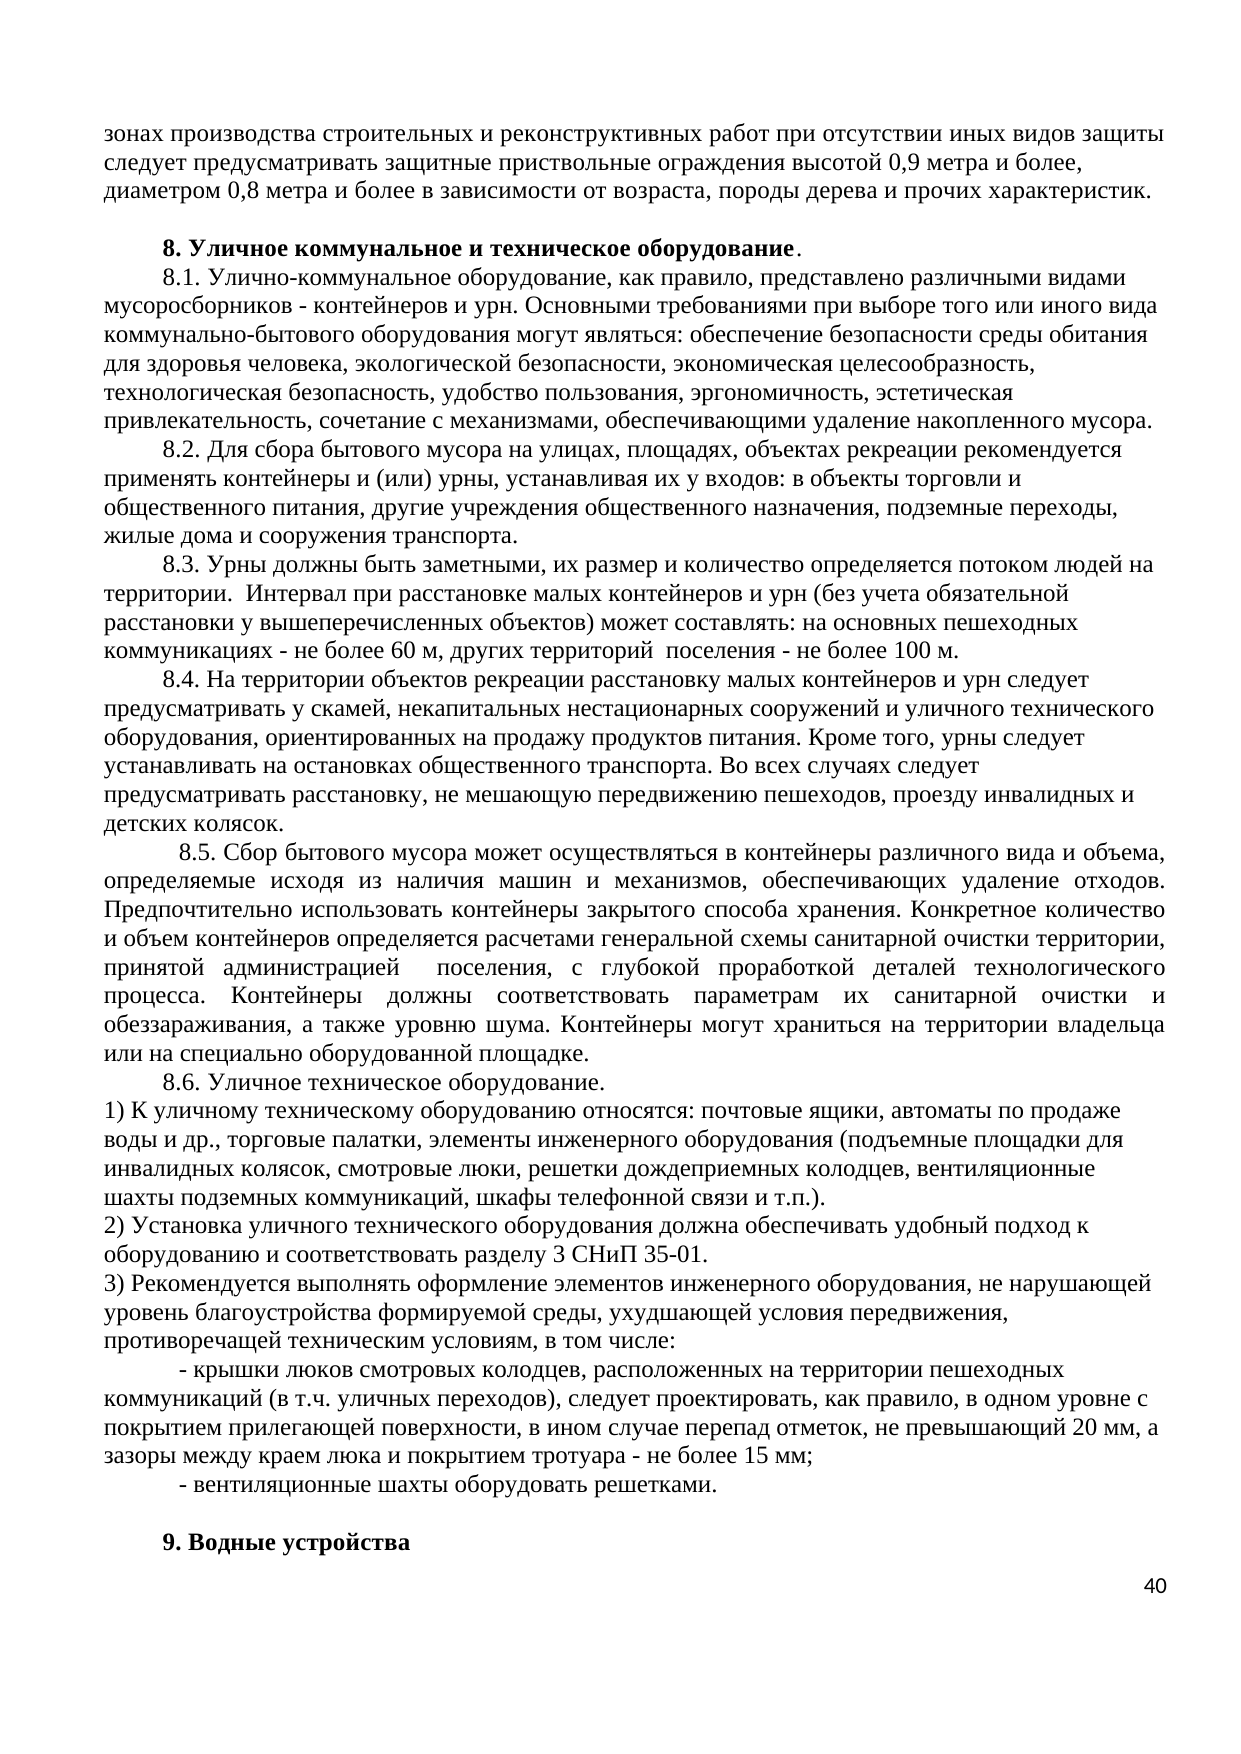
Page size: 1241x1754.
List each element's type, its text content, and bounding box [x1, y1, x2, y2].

text 9. Водные устройства [103, 1527, 1167, 1556]
text 8.2. Для сбора бытового мусора на улицах, площадях, объектах рекреации рекомендуется применять контейнеры и (или) урны, устанавливая их у входов: в объекты торговли и общественного питания, другие учреждения общественного назначения, подземные переходы, жилые дома и сооружения транспорта. [103, 434, 1167, 549]
text - крышки люков смотровых колодцев, расположенных на территории пешеходных коммуникаций (в т.ч. уличных переходов), следует проектировать, как правило, в одном уровне с покрытием прилегающей поверхности, в ином случае перепад отметок, не превышающий 20 мм, а зазоры между краем люка и покрытием тротуара - не более 15 мм; [103, 1354, 1167, 1469]
text 8.3. Урны должны быть заметными, их размер и количество определяется потоком людей на территории. Интервал при расстановке малых контейнеров и урн (без учета обязательной расстановки у вышеперечисленных объектов) может составлять: на основных пешеходных коммуникациях - не более 60 м, других территорий поселения - не более 100 м. [103, 549, 1167, 664]
text 8.1. Улично-коммунальное оборудование, как правило, представлено различными видами мусоросборников - контейнеров и урн. Основными требованиями при выборе того или иного вида коммунально-бытового оборудования могут являться: обеспечение безопасности среды обитания для здоровья человека, экологической безопасности, экономическая целесообразность, технологическая безопасность, удобство пользования, эргономичность, эстетическая привлекательность, сочетание с механизмами, обеспечивающими удаление накопленного мусора. [103, 262, 1167, 434]
text 2) Установка уличного технического оборудования должна обеспечивать удобный подход к оборудованию и соответствовать разделу 3 СНиП 35-01. [103, 1211, 1167, 1268]
text 8. Уличное коммунальное и техническое оборудование. [103, 233, 1167, 262]
text 3) Рекомендуется выполнять оформление элементов инженерного оборудования, не нарушающей уровень благоустройства формируемой среды, ухудшающей условия передвижения, противоречащей техническим условиям, в том числе: [103, 1268, 1167, 1354]
text 1) К уличному техническому оборудованию относятся: почтовые ящики, автоматы по продаже воды и др., торговые палатки, элементы инженерного оборудования (подъемные площадки для инвалидных колясок, смотровые люки, решетки дождеприемных колодцев, вентиляционные шахты подземных коммуникаций, шкафы телефонной связи и т.п.). [103, 1096, 1167, 1211]
text 8.4. На территории объектов рекреации расстановку малых контейнеров и урн следует предусматривать у скамей, некапитальных нестационарных сооружений и уличного технического оборудования, ориентированных на продажу продуктов питания. Кроме того, урны следует устанавливать на остановках общественного транспорта. Во всех случаях следует предусматривать расстановку, не мешающую передвижению пешеходов, проезду инвалидных и детских колясок. [103, 664, 1167, 837]
text 8.5. Сбор бытового мусора может осуществляться в контейнеры различного вида и объема, определяемые исходя из наличия машин и механизмов, обеспечивающих удаление отходов. Предпочтительно использовать контейнеры закрытого способа хранения. Конкретное количество и объем контейнеров определяется расчетами генеральной схемы санитарной очистки территории, принятой администрацией поселения, с глубокой проработкой деталей технологического процесса. Контейнеры должны соответствовать параметрам их санитарной очистки и обеззараживания, а также уровню шума. Контейнеры могут храниться на территории владельца или на специально оборудованной площадке. [103, 837, 1167, 1067]
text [103, 118, 1167, 204]
text - вентиляционные шахты оборудовать решетками. [103, 1469, 1167, 1498]
text 8.6. Уличное техническое оборудование. [103, 1067, 1167, 1096]
